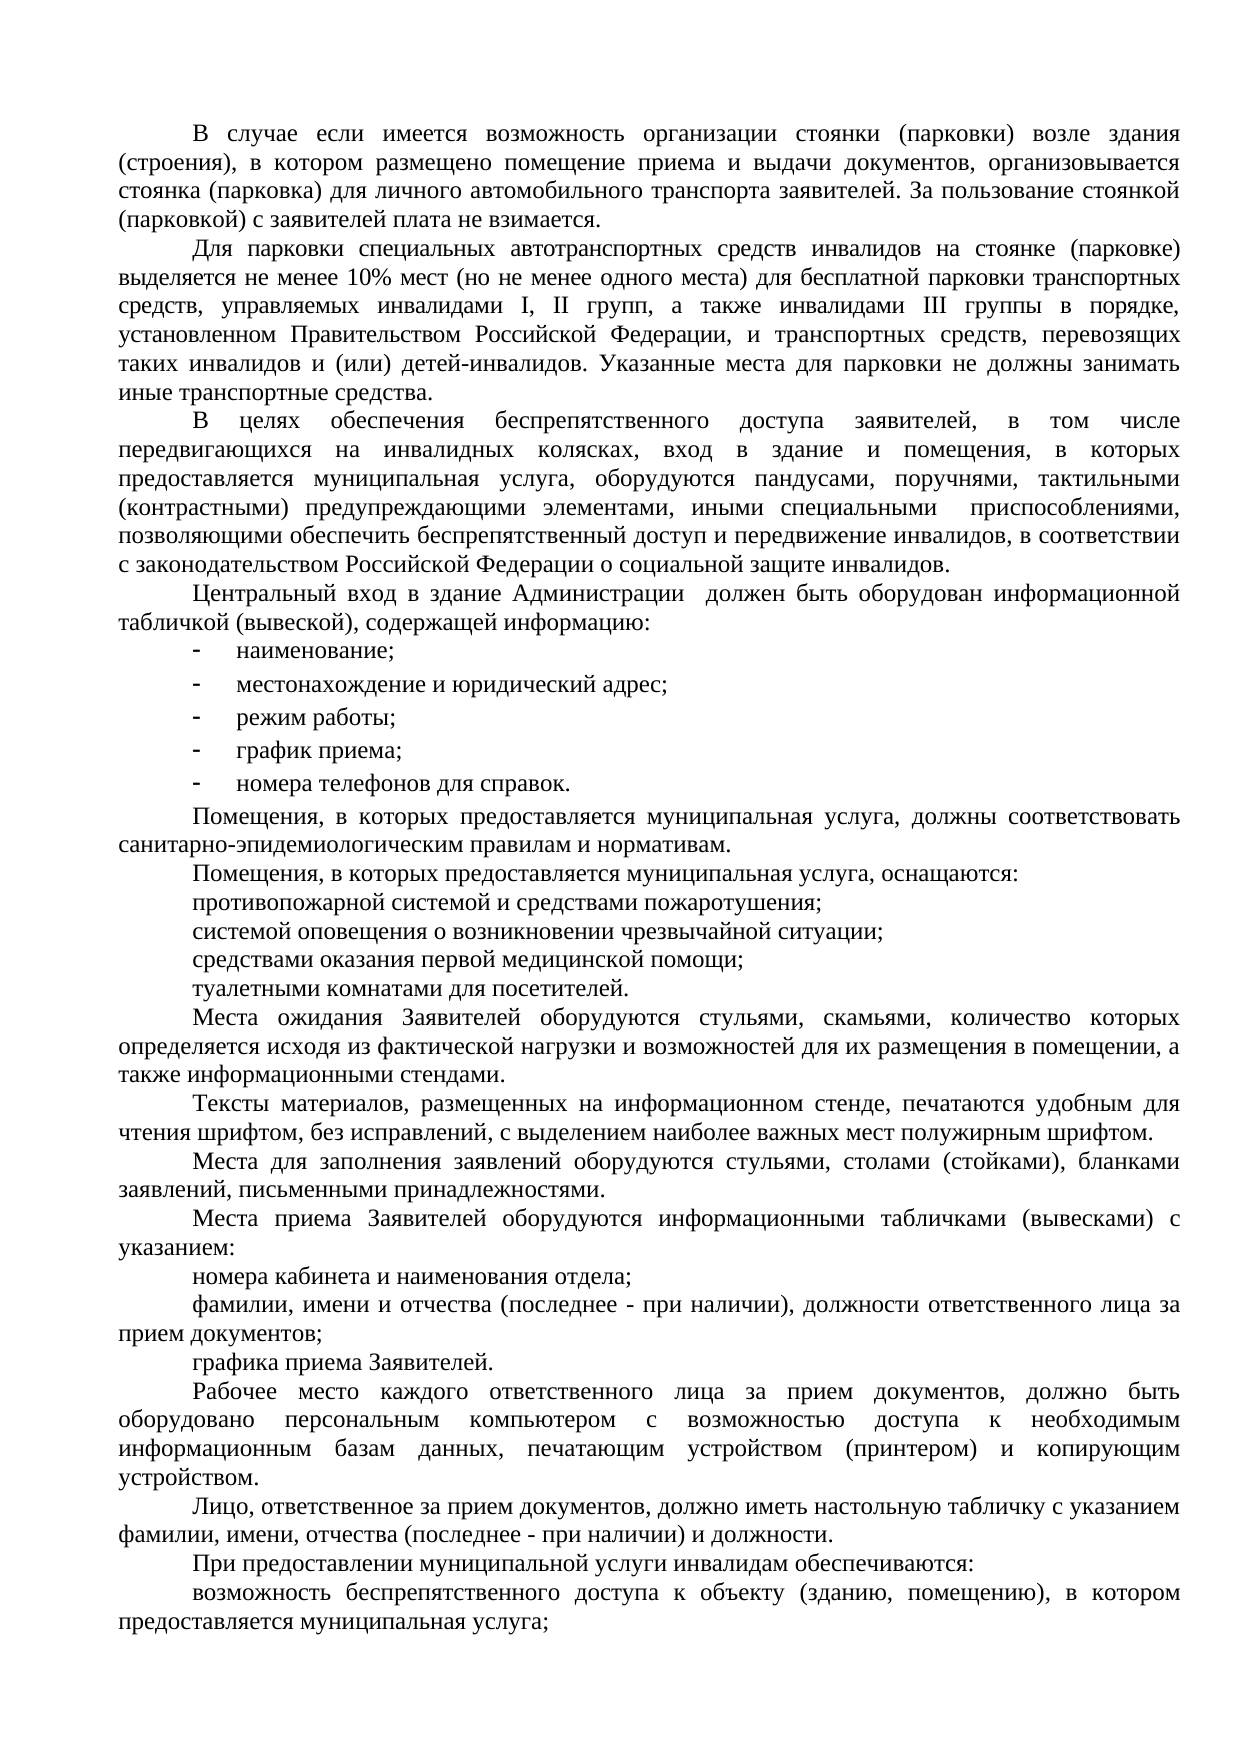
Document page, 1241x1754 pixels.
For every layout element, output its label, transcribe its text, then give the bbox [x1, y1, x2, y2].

text системой оповещения о возникновении чрезвычайной ситуации; [118, 916, 1181, 944]
text фамилии, имени и отчества (последнее - при наличии), должности ответственного лица за прием документов; [118, 1289, 1181, 1347]
list номера телефонов для справок. [118, 768, 1181, 796]
text средствами оказания первой медицинской помощи; [118, 944, 1181, 973]
text Тексты материалов, размещенных на информационном стенде, печатаются удобным для чтения шрифтом, без исправлений, с выделением наиболее важных мест полужирным шрифтом. [118, 1088, 1181, 1146]
list режим работы; [118, 702, 1181, 730]
text номера кабинета и наименования отдела; [118, 1261, 1181, 1289]
text Места приема Заявителей оборудуются информационными табличками (вывесками) с указанием: [118, 1203, 1181, 1261]
text Центральный вход в здание Администрации должен быть оборудован информационной табличкой (вывеской), содержащей информацию: [118, 578, 1181, 636]
text противопожарной системой и средствами пожаротушения; [118, 887, 1181, 916]
text Рабочее место каждого ответственного лица за прием документов, должно быть оборудовано персональным компьютером с возможностью доступа к необходимым информационным базам данных, печатающим устройством (принтером) и копирующим устройством. [118, 1376, 1181, 1491]
text Места для заполнения заявлений оборудуются стульями, столами (стойками), бланками заявлений, письменными принадлежностями. [118, 1146, 1181, 1203]
text При предоставлении муниципальной услуги инвалидам обеспечиваются: [118, 1548, 1181, 1577]
text Лицо, ответственное за прием документов, должно иметь настольную табличку с указанием фамилии, имени, отчества (последнее - при наличии) и должности. [118, 1491, 1181, 1548]
text графика приема Заявителей. [118, 1347, 1181, 1376]
text туалетными комнатами для посетителей. [118, 973, 1181, 1002]
text Помещения, в которых предоставляется муниципальная услуга, оснащаются: [118, 858, 1181, 887]
list наименование; [118, 636, 1181, 664]
text Места ожидания Заявителей оборудуются стульями, скамьями, количество которых определяется исходя из фактической нагрузки и возможностей для их размещения в помещении, а также информационными стендами. [118, 1002, 1181, 1088]
text В целях обеспечения беспрепятственного доступа заявителей, в том числе передвигающихся на инвалидных колясках, вход в здание и помещения, в которых предоставляется муниципальная услуга, оборудуются пандусами, поручнями, тактильными (контрастными) предупреждающими элементами, иными специальными приспособлениями, позволяющими обеспечить беспрепятственный доступ и передвижение инвалидов, в соответствии с законодательством Российской Федерации о социальной защите инвалидов. [118, 406, 1181, 578]
list местонахождение и юридический адрес; [118, 669, 1181, 697]
text Для парковки специальных автотранспортных средств инвалидов на стоянке (парковке) выделяется не менее 10% мест (но не менее одного места) для бесплатной парковки транспортных средств, управляемых инвалидами I, II групп, а также инвалидами III группы в порядке, установленном Правительством Российской Федерации, и транспортных средств, перевозящих таких инвалидов и (или) детей-инвалидов. Указанные места для парковки не должны занимать иные транспортные средства. [118, 233, 1181, 406]
text возможность беспрепятственного доступа к объекту (зданию, помещению), в котором предоставляется муниципальная услуга; [118, 1577, 1181, 1634]
text В случае если имеется возможность организации стоянки (парковки) возле здания (строения), в котором размещено помещение приема и выдачи документов, организовывается стоянка (парковка) для личного автомобильного транспорта заявителей. За пользование стоянкой (парковкой) с заявителей плата не взимается. [118, 118, 1181, 233]
list график приема; [118, 735, 1181, 763]
text Помещения, в которых предоставляется муниципальная услуга, должны соответствовать санитарно-эпидемиологическим правилам и нормативам. [118, 801, 1181, 858]
